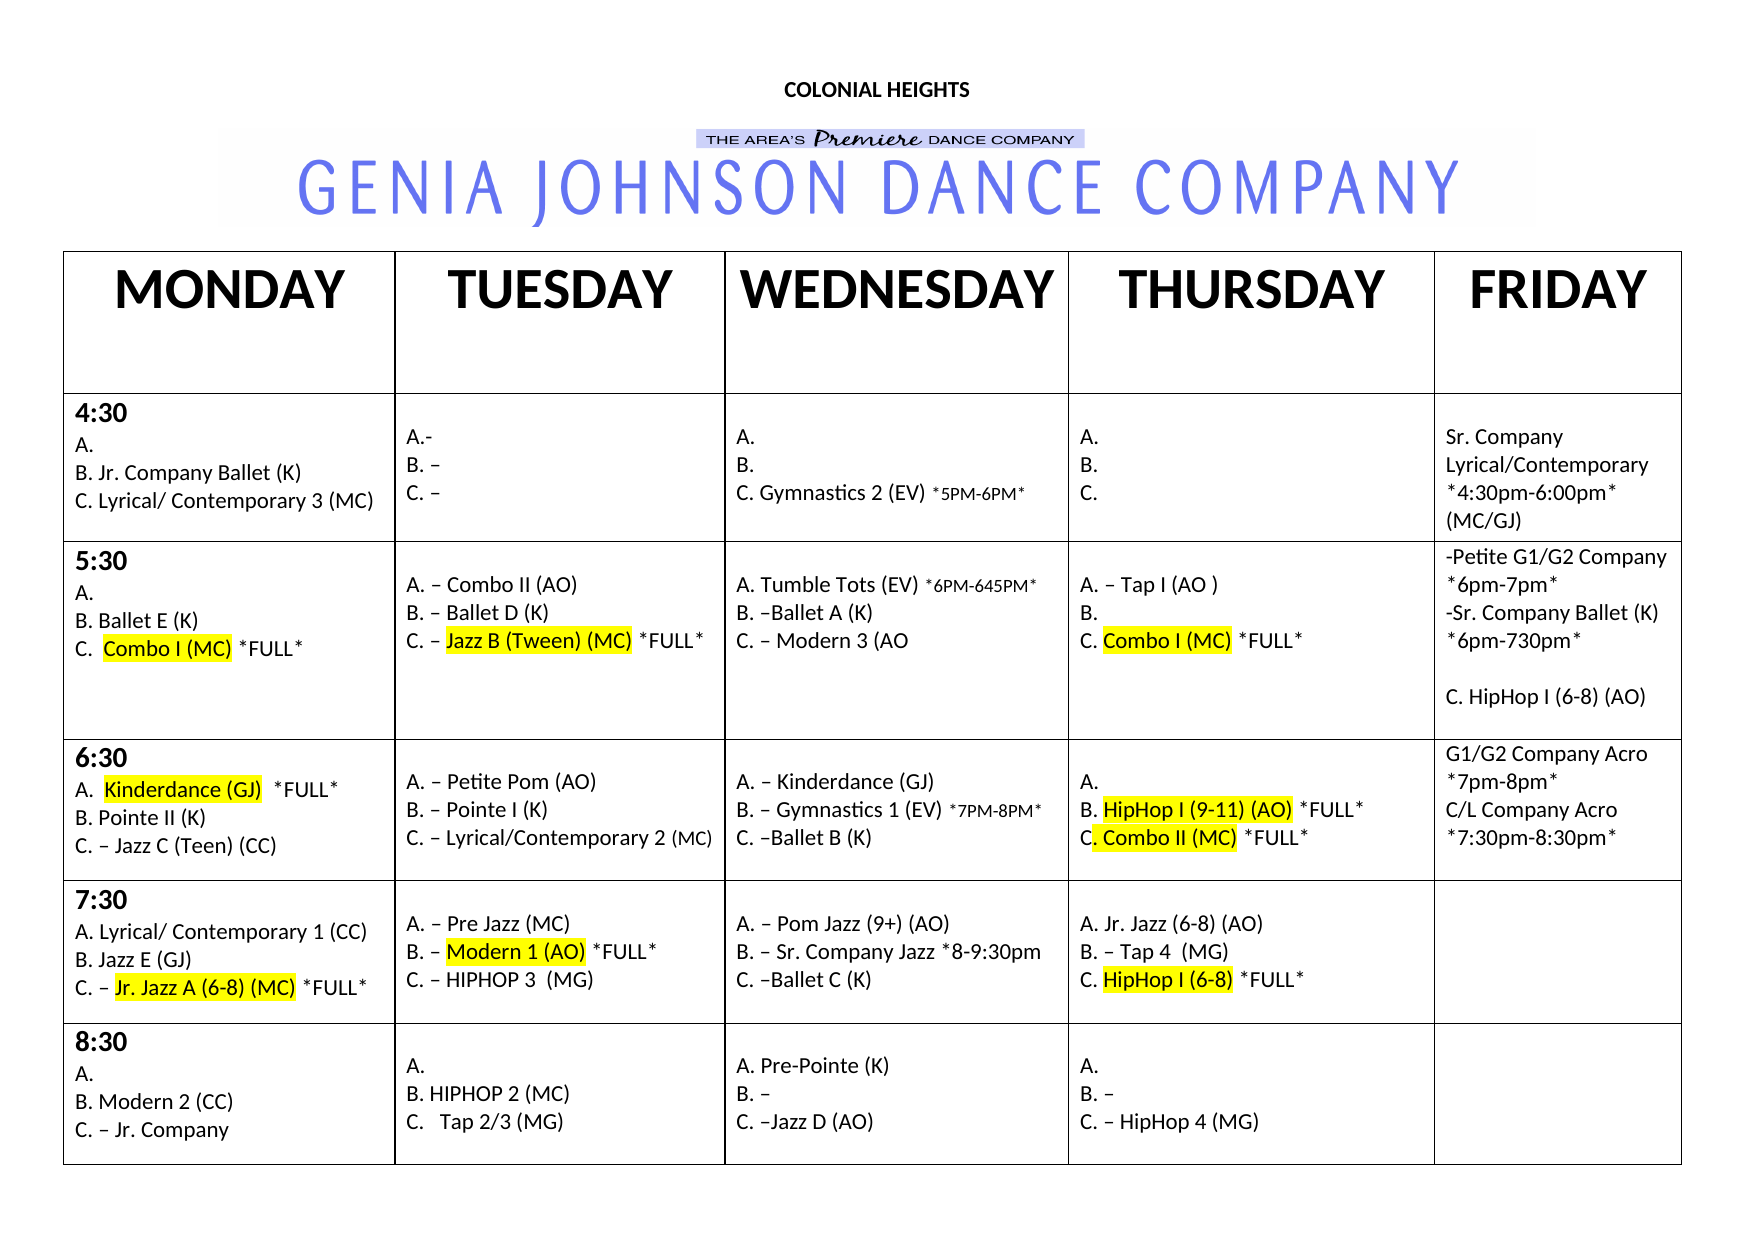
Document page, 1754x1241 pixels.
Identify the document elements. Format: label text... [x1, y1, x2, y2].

table_header THURSDAY [1069, 252, 1434, 393]
table_cell A. – Combo II (AO) B. – Ballet D (K) C. – Jazz B (Tween) (MC) *FULL* [396, 542, 724, 738]
table_cell A.- B. – C. – [396, 394, 724, 541]
table_header TUESDAY [396, 252, 724, 393]
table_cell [1069, 1024, 1434, 1163]
table_cell 4:30 A. B. Jr. Company Ballet (K) C. Lyrical/ Contemporary 3 (MC) [64, 394, 394, 541]
table_cell [1435, 881, 1681, 1022]
table_cell A. B. C. [1069, 394, 1434, 541]
table_cell A. – Petite Pom (AO) B. – Pointe I (K) C. – Lyrical/Contemporary 2 (MC) [396, 740, 724, 880]
table_cell 6:30 A. Kinderdance (GJ) *FULL* B. Pointe II (K) C. – Jazz C (Teen) (CC) [64, 740, 394, 880]
table_cell 7:30 A. Lyrical/ Contemporary 1 (CC) B. Jazz E (GJ) C. – Jr. Jazz A (6-8) (MC) *FULL* [64, 881, 394, 1022]
table_cell -Petite G1/G2 Company *6pm-7pm* -Sr. Company Ballet (K) *6pm-730pm* C. HipHop I (6-8) (AO) [1435, 542, 1681, 738]
table_cell [1435, 1024, 1681, 1163]
table_cell A. Jr. Jazz (6-8) (AO) B. – Tap 4 (MG) C. HipHop I (6-8) *FULL* [1069, 881, 1434, 1022]
text COLONIAL HEIGHTS [75, 75, 1679, 103]
table_header FRIDAY [1435, 252, 1681, 393]
table_cell A. B. HipHop I (9-11) (AO) *FULL* C. Combo II (MC) *FULL* [1069, 740, 1434, 880]
table_header MONDAY [64, 252, 394, 393]
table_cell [64, 1024, 394, 1163]
table_cell 5:30 A. B. Ballet E (K) C. Combo I (MC) *FULL* [64, 542, 394, 738]
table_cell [396, 1024, 724, 1163]
table_cell A. – Tap I (AO ) B. C. Combo I (MC) *FULL* [1069, 542, 1434, 738]
table_cell Sr. Company Lyrical/Contemporary *4:30pm-6:00pm* (MC/GJ) [1435, 394, 1681, 541]
picture [217, 128, 1537, 227]
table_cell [726, 1024, 1068, 1163]
table_cell A. B. C. Gymnastics 2 (EV) *5PM-6PM* [726, 394, 1068, 541]
table_cell A. – Pre Jazz (MC) B. – Modern 1 (AO) *FULL* C. – HIPHOP 3 (MG) [396, 881, 724, 1022]
table_cell G1/G2 Company Acro *7pm-8pm* C/L Company Acro *7:30pm-8:30pm* [1435, 740, 1681, 880]
table_cell A. – Pom Jazz (9+) (AO) B. – Sr. Company Jazz *8-9:30pm C. –Ballet C (K) [726, 881, 1068, 1022]
table_cell A. – Kinderdance (GJ) B. – Gymnastics 1 (EV) *7PM-8PM* C. –Ballet B (K) [726, 740, 1068, 880]
table_cell A. Tumble Tots (EV) *6PM-645PM* B. –Ballet A (K) C. – Modern 3 (AO [726, 542, 1068, 738]
table_header WEDNESDAY [726, 252, 1068, 393]
